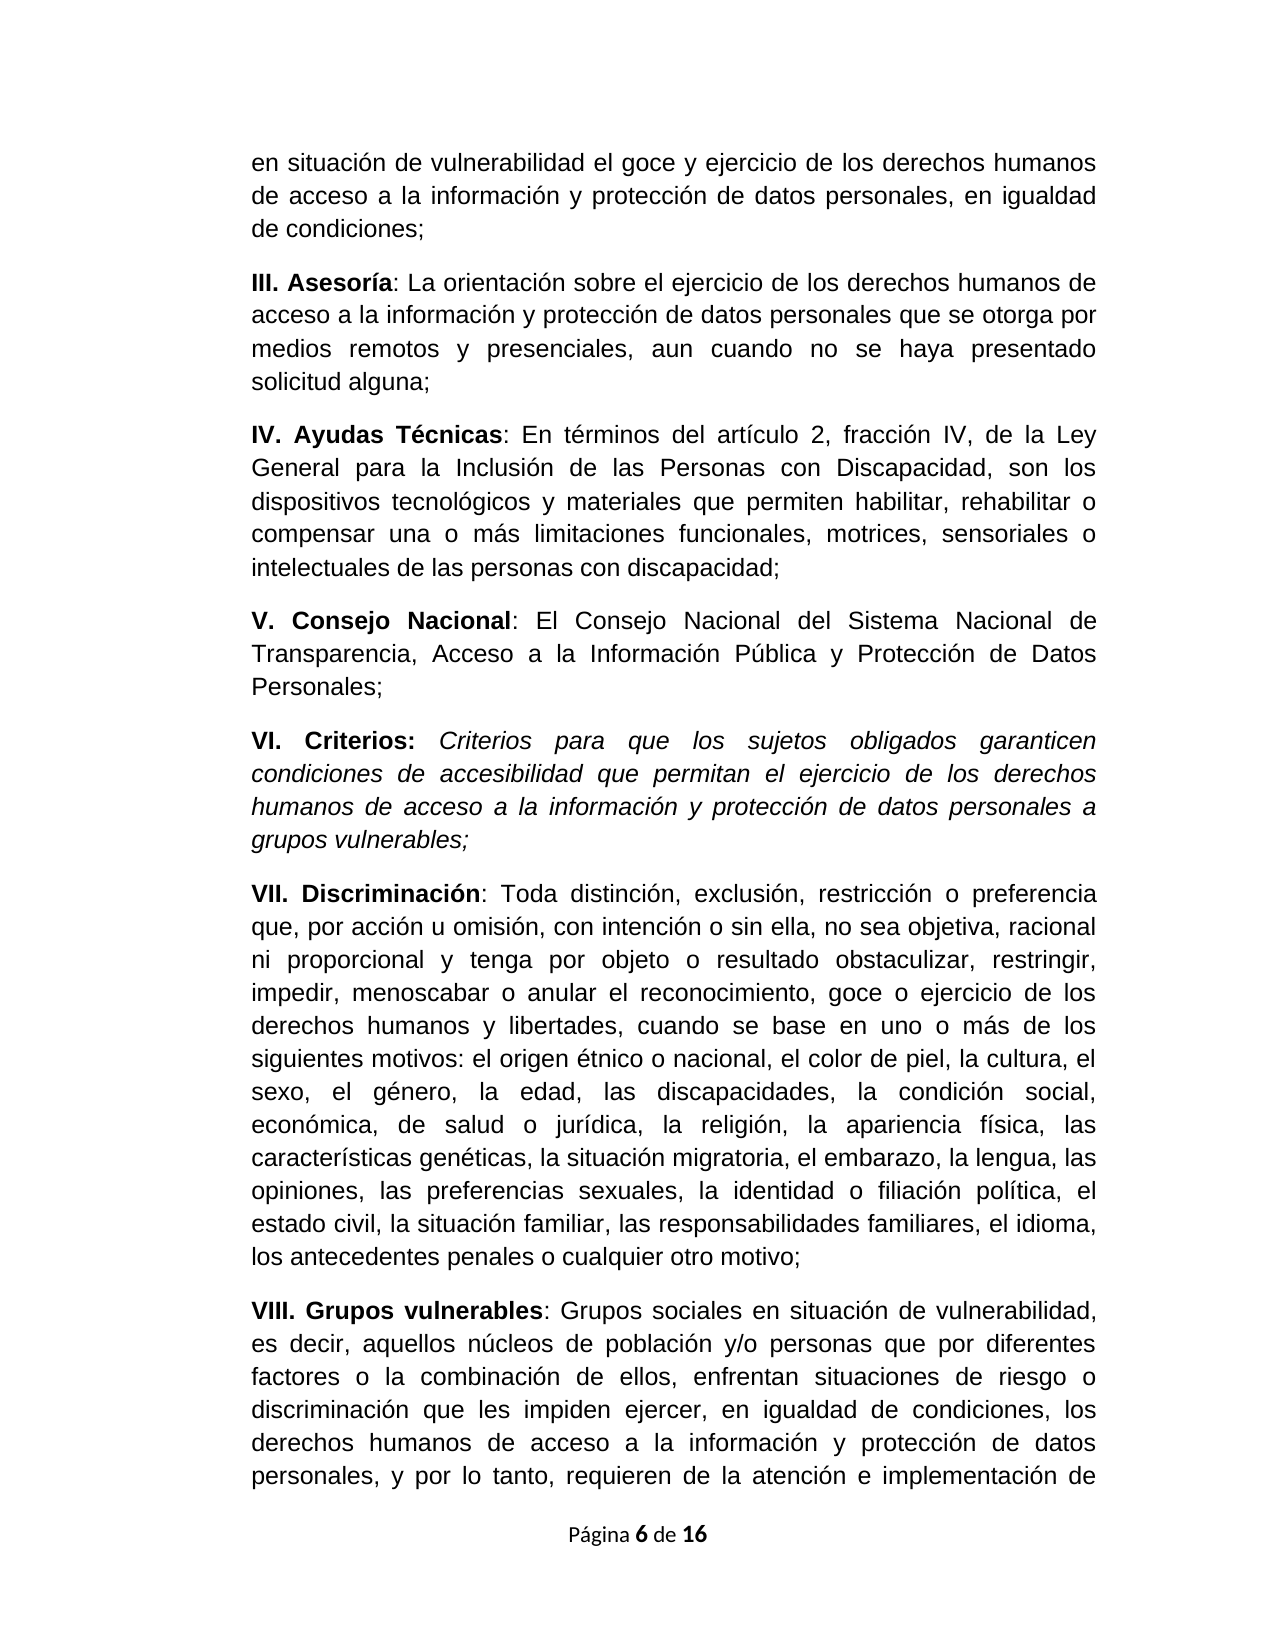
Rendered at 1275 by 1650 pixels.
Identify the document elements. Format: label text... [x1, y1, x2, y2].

text VII. Discriminación: Toda distinción, exclusión, restricción o preferencia que, por acción u omisión, con intención o sin ella, no sea objetiva, racional ni proporcional y tenga por objeto o resultado obstaculizar, restringir, impedir, menoscabar o anular el reconocimiento, goce o ejercicio de los derechos humanos y libertades, cuando se base en uno o más de los siguientes motivos: el origen étnico o nacional, el color de piel, la cultura, el sexo, el género, la edad, las discapacidades, la condición social, económica, de salud o jurídica, la religión, la apariencia física, las características genéticas, la situación migratoria, el embarazo, la lengua, las opiniones, las preferencias sexuales, la identidad o filiación política, el estado civil, la situación familiar, las responsabilidades familiares, el idioma, los antecedentes penales o cualquier otro motivo; [251, 879, 1098, 1271]
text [251, 1296, 1098, 1490]
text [251, 148, 1098, 242]
text IV. Ayudas Técnicas: En términos del artículo 2, fracción IV, de la Ley General para la Inclusión de las Personas con Discapacidad, son los dispositivos tecnológicos y materiales que permiten habilitar, rehabilitar o compensar una o más limitaciones funcionales, motrices, sensoriales o intelectuales de las personas con discapacidad; [251, 420, 1098, 581]
text VI. Criterios: Criterios para que los sujetos obligados garanticen condiciones de accesibilidad que permitan el ejercicio de los derechos humanos de acceso a la información y protección de datos personales a grupos vulnerables; [251, 726, 1098, 854]
text V. Consejo Nacional: El Consejo Nacional del Sistema Nacional de Transparencia, Acceso a la Información Pública y Protección de Datos Personales; [251, 606, 1098, 701]
text III. Asesoría: La orientación sobre el ejercicio de los derechos humanos de acceso a la información y protección de datos personales que se otorga por medios remotos y presenciales, aun cuando no se haya presentado solicitud alguna; [251, 267, 1098, 395]
